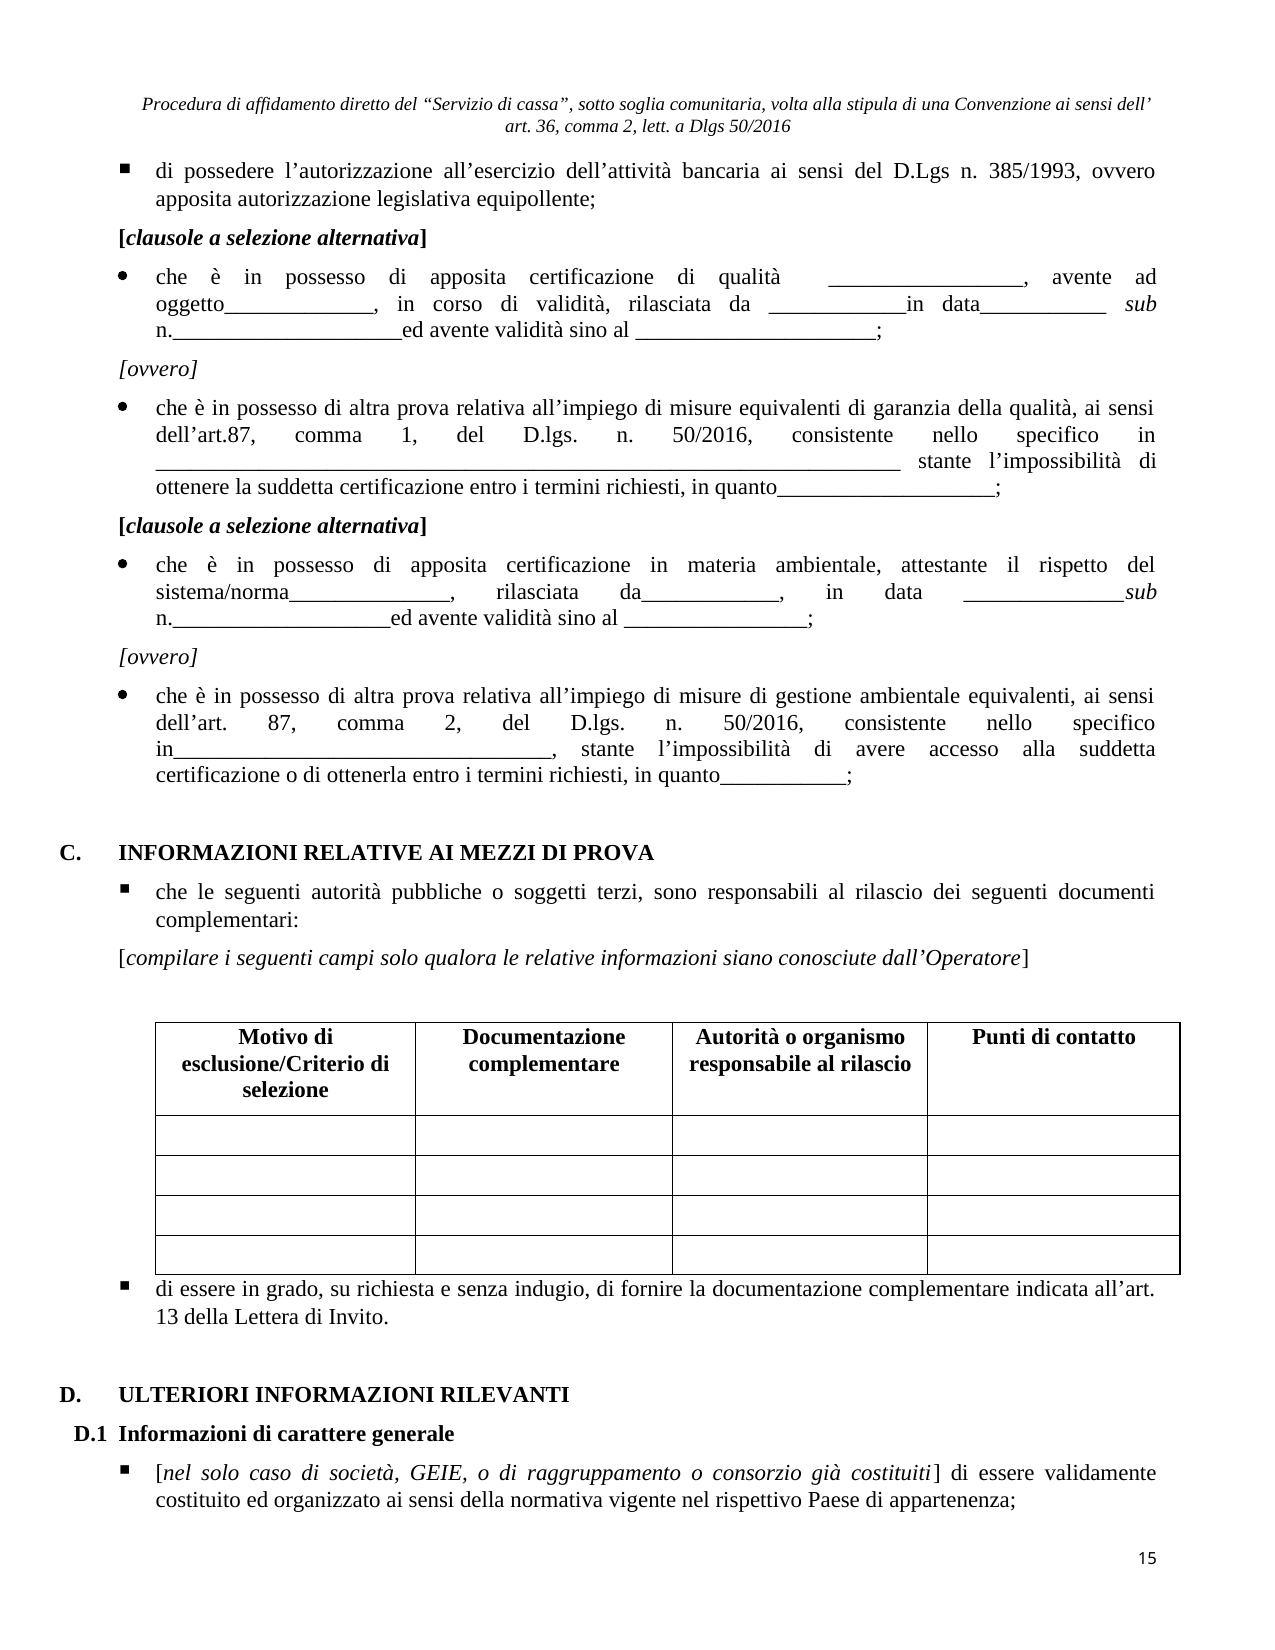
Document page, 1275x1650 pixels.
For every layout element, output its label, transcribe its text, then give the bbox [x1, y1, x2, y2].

table_cell [416, 1116, 672, 1155]
list che è in possesso di apposita certificazione in materia ambientale, attestante il rispetto del sistema/norma______________, rilasciata da____________, in data ______________sub n.___________________ed avente validità sino al ________________; [118, 551, 1157, 631]
list ULTERIORI INFORMAZIONI RILEVANTI [59, 1381, 1157, 1407]
list che le seguenti autorità pubbliche o soggetti terzi, sono responsabili al rilascio dei seguenti documenti complementari: [118, 878, 1157, 932]
table_cell [156, 1196, 415, 1234]
table_cell [673, 1236, 927, 1274]
list INFORMAZIONI RELATIVE AI MEZZI DI PROVA [59, 839, 1157, 865]
text [clausole a selezione alternativa] [118, 512, 1157, 538]
table_cell [928, 1156, 1179, 1194]
table_cell [416, 1236, 672, 1274]
table_cell [928, 1196, 1179, 1234]
table_cell [673, 1116, 927, 1155]
table_header Motivo di esclusione/Criterio di selezione [156, 1023, 415, 1115]
list [nel solo caso di società, GEIE, o di raggruppamento o consorzio già costituiti] di essere validamente costituito ed organizzato ai sensi della normativa vigente nel rispettivo Paese di appartenenza; [118, 1458, 1157, 1513]
list che è in possesso di altra prova relativa all’impiego di misure di gestione ambientale equivalenti, ai sensi dell’art. 87, comma 2, del D.lgs. n. 50/2016, consistente nello specifico in_________________________________, stante l’impossibilità di avere accesso alla suddetta certificazione o di ottenerla entro i termini richiesti, in quanto___________; [118, 682, 1157, 788]
text [compilare i seguenti campi solo qualora le relative informazioni siano conosciute dall’Operatore] [118, 944, 1157, 971]
table_cell [928, 1116, 1179, 1155]
text [ovvero] [118, 643, 1157, 669]
table_cell [416, 1156, 672, 1194]
table_cell [156, 1236, 415, 1274]
list che è in possesso di apposita certificazione di qualità _________________, avente ad oggetto_____________, in corso di validità, rilasciata da ____________in data___________ sub n.____________________ed avente validità sino al _____________________; [118, 263, 1157, 342]
list Informazioni di carattere generale [74, 1420, 1157, 1446]
list di possedere l’autorizzazione all’esercizio dell’attività bancaria ai sensi del D.Lgs n. 385/1993, ovvero apposita autorizzazione legislativa equipollente; [118, 158, 1157, 212]
table_cell [156, 1156, 415, 1194]
table_header Autorità o organismo responsabile al rilascio [673, 1023, 927, 1115]
text [ovvero] [118, 355, 1157, 381]
text [clausole a selezione alternativa] [118, 224, 1157, 251]
list che è in possesso di altra prova relativa all’impiego di misure equivalenti di garanzia della qualità, ai sensi dell’art.87, comma 1, del D.lgs. n. 50/2016, consistente nello specifico in _________________________________________________________________ stante l’impossibilità di ottenere la suddetta certificazione entro i termini richiesti, in quanto___________________; [118, 394, 1157, 500]
table_cell [416, 1196, 672, 1234]
table_cell [673, 1156, 927, 1194]
table_header Documentazione complementare [416, 1023, 672, 1115]
table_cell [928, 1236, 1179, 1274]
table_header Punti di contatto [928, 1023, 1179, 1115]
table_cell [673, 1196, 927, 1234]
list di essere in grado, su richiesta e senza indugio, di fornire la documentazione complementare indicata all’art. 13 della Lettera di Invito. [118, 1275, 1157, 1329]
table_cell [156, 1116, 415, 1155]
